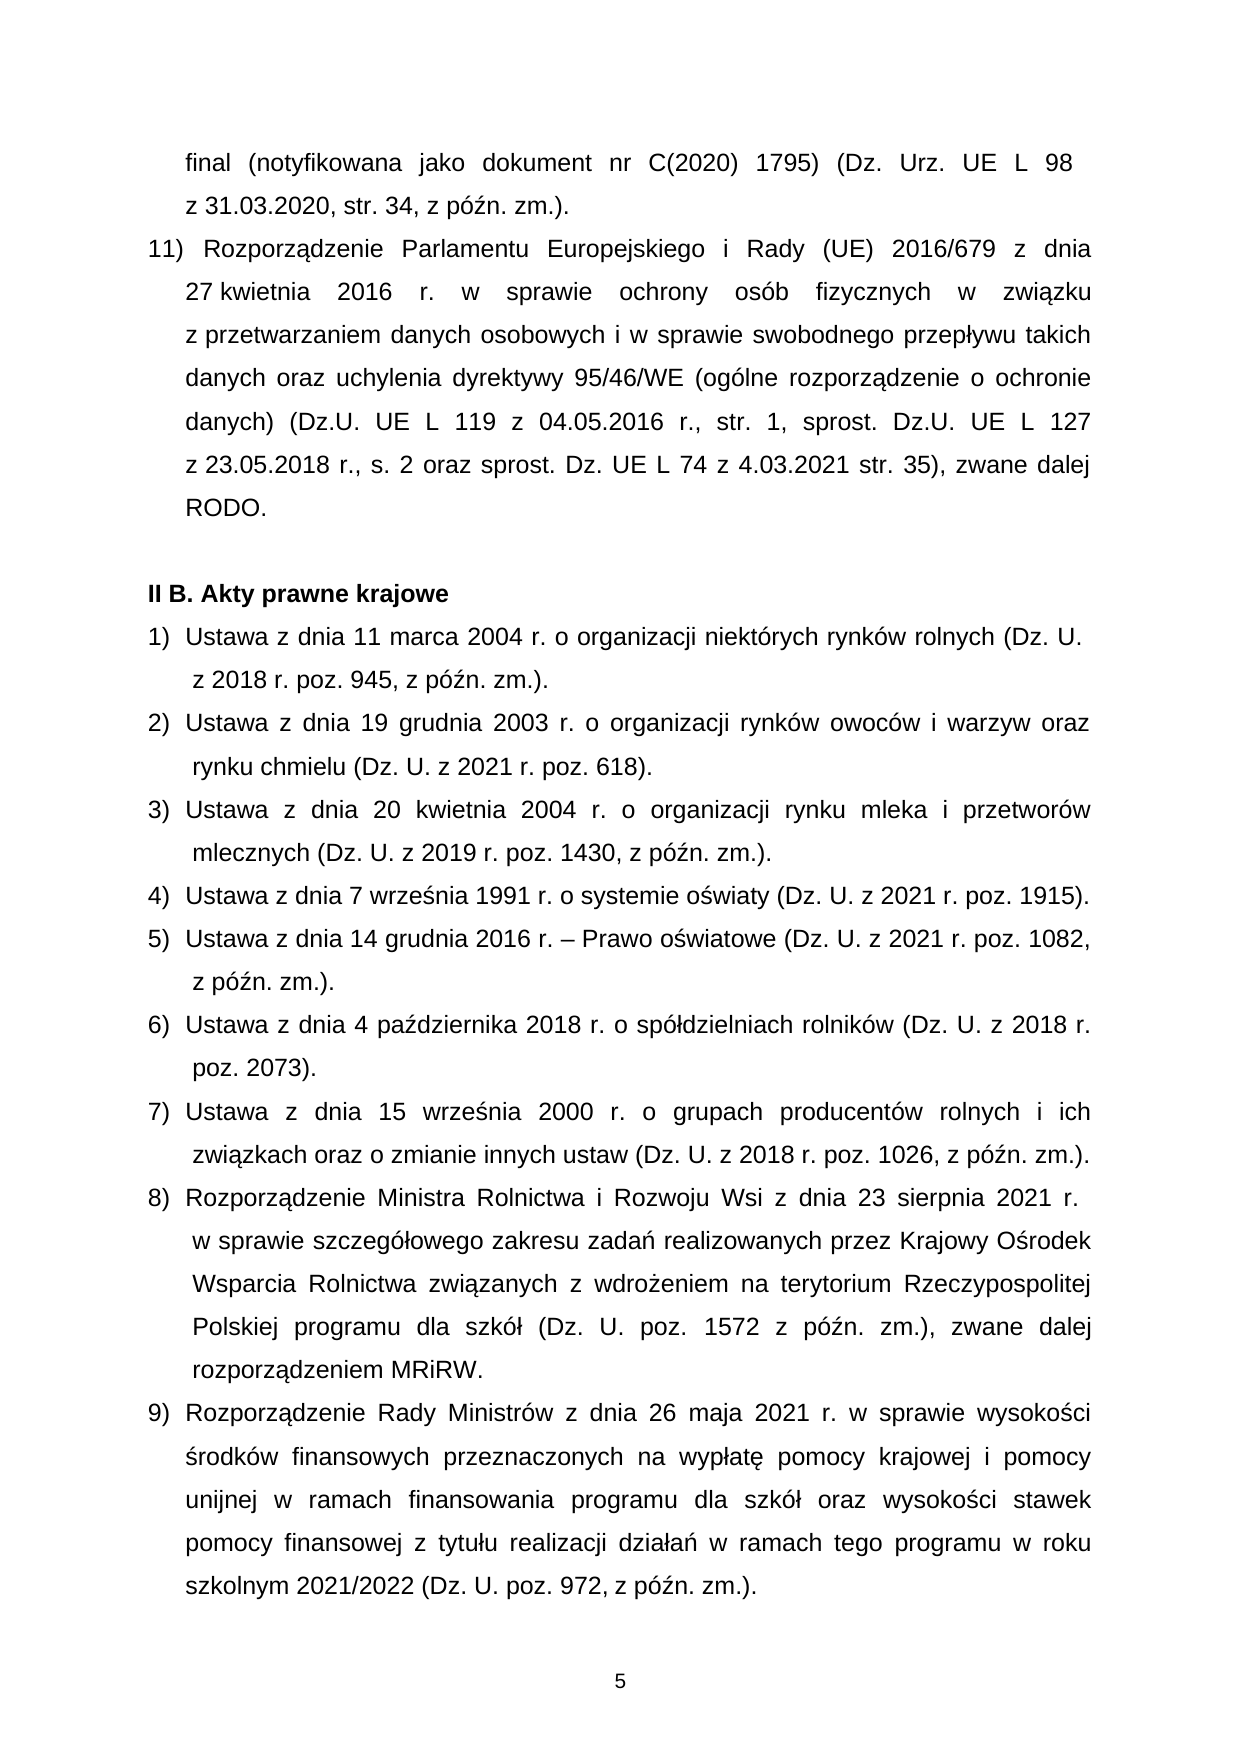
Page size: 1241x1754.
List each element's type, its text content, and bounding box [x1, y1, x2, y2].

list Ustawa z dnia 11 marca 2004 r. o organizacji niektórych rynków rolnych (Dz. U. z 2018 r. poz. 945, z późn. zm.). [148, 622, 1092, 694]
list Rozporządzenie Parlamentu Europejskiego i Rady (UE) 2016/679 z dnia 27 kwietnia 2016 r. w sprawie ochrony osób fizycznych w związku z przetwarzaniem danych osobowych i w sprawie swobodnego przepływu takich danych oraz uchylenia dyrektywy 95/46/WE (ogólne rozporządzenie o ochronie danych) (Dz.U. UE L 119 z 04.05.2016 r., str. 1, sprost. Dz.U. UE L 127 z 23.05.2018 r., s. 2 oraz sprost. Dz. UE L 74 z 4.03.2021 str. 35), zwane dalej RODO. [148, 234, 1092, 521]
list Ustawa z dnia 15 września 2000 r. o grupach producentów rolnych i ich związkach oraz o zmianie innych ustaw (Dz. U. z 2018 r. poz. 1026, z późn. zm.). [148, 1096, 1092, 1168]
list Ustawa z dnia 20 kwietnia 2004 r. o organizacji rynku mleka i przetworów mlecznych (Dz. U. z 2019 r. poz. 1430, z późn. zm.). [148, 794, 1092, 866]
text II B. Akty prawne krajowe [148, 579, 1092, 608]
list Ustawa z dnia 7 września 1991 r. o systemie oświaty (Dz. U. z 2021 r. poz. 1915). [148, 881, 1092, 909]
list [148, 148, 1092, 219]
list Ustawa z dnia 19 grudnia 2003 r. o organizacji rynków owoców i warzyw oraz rynku chmielu (Dz. U. z 2021 r. poz. 618). [148, 708, 1092, 780]
list Rozporządzenie Ministra Rolnictwa i Rozwoju Wsi z dnia 23 sierpnia 2021 r. w sprawie szczegółowego zakresu zadań realizowanych przez Krajowy Ośrodek Wsparcia Rolnictwa związanych z wdrożeniem na terytorium Rzeczypospolitej Polskiej programu dla szkół (Dz. U. poz. 1572 z późn. zm.), zwane dalej rozporządzeniem MRiRW. [148, 1183, 1092, 1384]
list Rozporządzenie Rady Ministrów z dnia 26 maja 2021 r. w sprawie wysokości środków finansowych przeznaczonych na wypłatę pomocy krajowej i pomocy unijnej w ramach finansowania programu dla szkół oraz wysokości stawek pomocy finansowej z tytułu realizacji działań w ramach tego programu w roku szkolnym 2021/2022 (Dz. U. poz. 972, z późn. zm.). [148, 1398, 1092, 1599]
list Ustawa z dnia 14 grudnia 2016 r. – Prawo oświatowe (Dz. U. z 2021 r. poz. 1082, z późn. zm.). [148, 924, 1092, 996]
list Ustawa z dnia 4 października 2018 r. o spółdzielniach rolników (Dz. U. z 2018 r. poz. 2073). [148, 1010, 1092, 1082]
